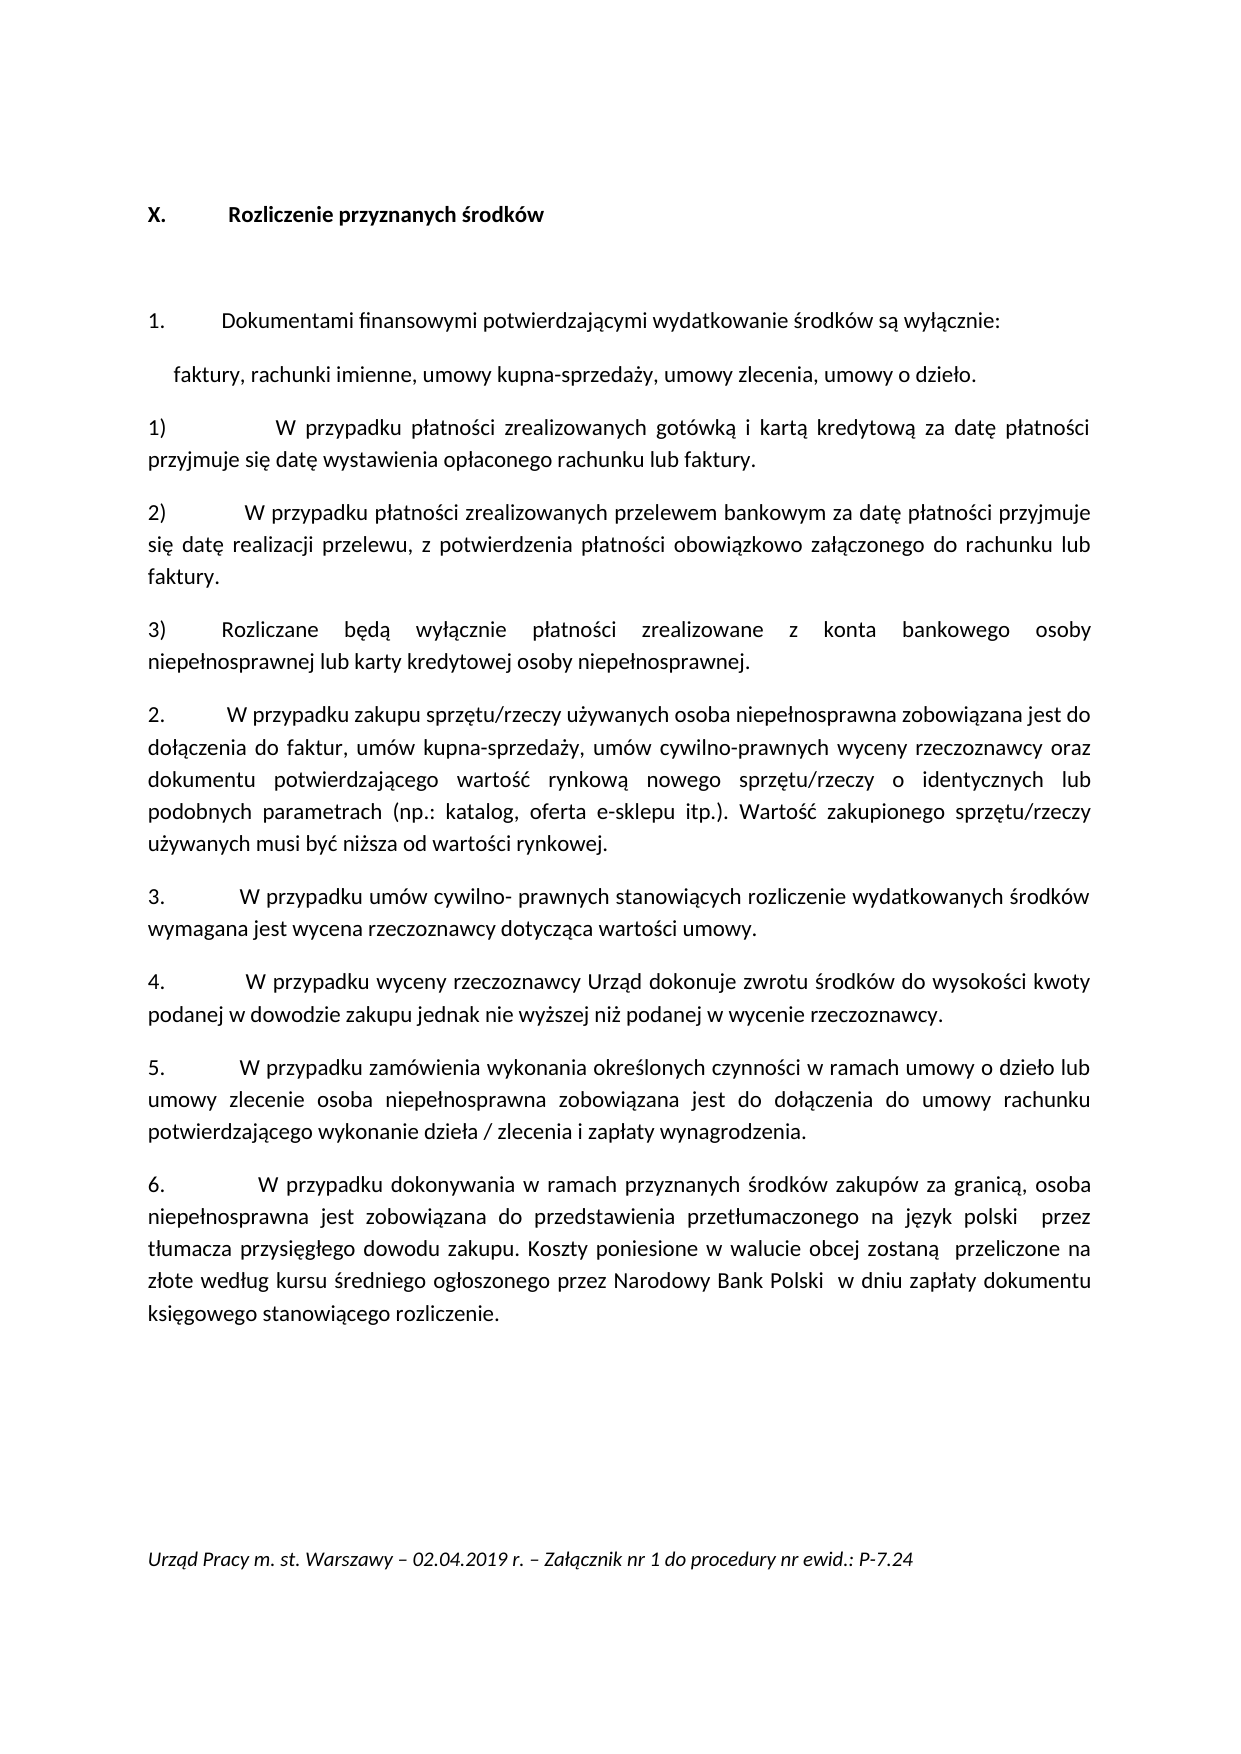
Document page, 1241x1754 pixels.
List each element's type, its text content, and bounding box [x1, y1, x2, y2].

text 4. W przypadku wyceny rzeczoznawcy Urząd dokonuje zwrotu środków do wysokości kwoty podanej w dowodzie zakupu jednak nie wyższej niż podanej w wycenie rzeczoznawcy. [148, 967, 1093, 1028]
text 2. W przypadku zakupu sprzętu/rzeczy używanych osoba niepełnosprawna zobowiązana jest do dołączenia do faktur, umów kupna-sprzedaży, umów cywilno-prawnych wyceny rzeczoznawcy oraz dokumentu potwierdzającego wartość rynkową nowego sprzętu/rzeczy o identycznych lub podobnych parametrach (np.: katalog, oferta e-sklepu itp.). Wartość zakupionego sprzętu/rzeczy używanych musi być niższa od wartości rynkowej. [148, 701, 1093, 857]
text 6. W przypadku dokonywania w ramach przyznanych środków zakupów za granicą, osoba niepełnosprawna jest zobowiązana do przedstawienia przetłumaczonego na język polski przez tłumacza przysięgłego dowodu zakupu. Koszty poniesione w walucie obcej zostaną przeliczone na złote według kursu średniego ogłoszonego przez Narodowy Bank Polski w dniu zapłaty dokumentu księgowego stanowiącego rozliczenie. [148, 1170, 1093, 1327]
text 1) W przypadku płatności zrealizowanych gotówką i kartą kredytową za datę płatności przyjmuje się datę wystawienia opłaconego rachunku lub faktury. [148, 413, 1093, 473]
text 2) W przypadku płatności zrealizowanych przelewem bankowym za datę płatności przyjmuje się datę realizacji przelewu, z potwierdzenia płatności obowiązkowo załączonego do rachunku lub faktury. [148, 498, 1093, 590]
text 3. W przypadku umów cywilno- prawnych stanowiących rozliczenie wydatkowanych środków wymagana jest wycena rzeczoznawcy dotycząca wartości umowy. [148, 882, 1093, 942]
text 3) Rozliczane będą wyłącznie płatności zrealizowane z konta bankowego osoby niepełnosprawnej lub karty kredytowej osoby niepełnosprawnej. [148, 615, 1093, 676]
text X. Rozliczenie przyznanych środków [148, 201, 1093, 229]
text 1. Dokumentami finansowymi potwierdzającymi wydatkowanie środków są wyłącznie: [148, 307, 1093, 335]
text faktury, rachunki imienne, umowy kupna-sprzedaży, umowy zlecenia, umowy o dzieło. [148, 360, 1093, 388]
text 5. W przypadku zamówienia wykonania określonych czynności w ramach umowy o dzieło lub umowy zlecenie osoba niepełnosprawna zobowiązana jest do dołączenia do umowy rachunku potwierdzającego wykonanie dzieła / zlecenia i zapłaty wynagrodzenia. [148, 1053, 1093, 1145]
